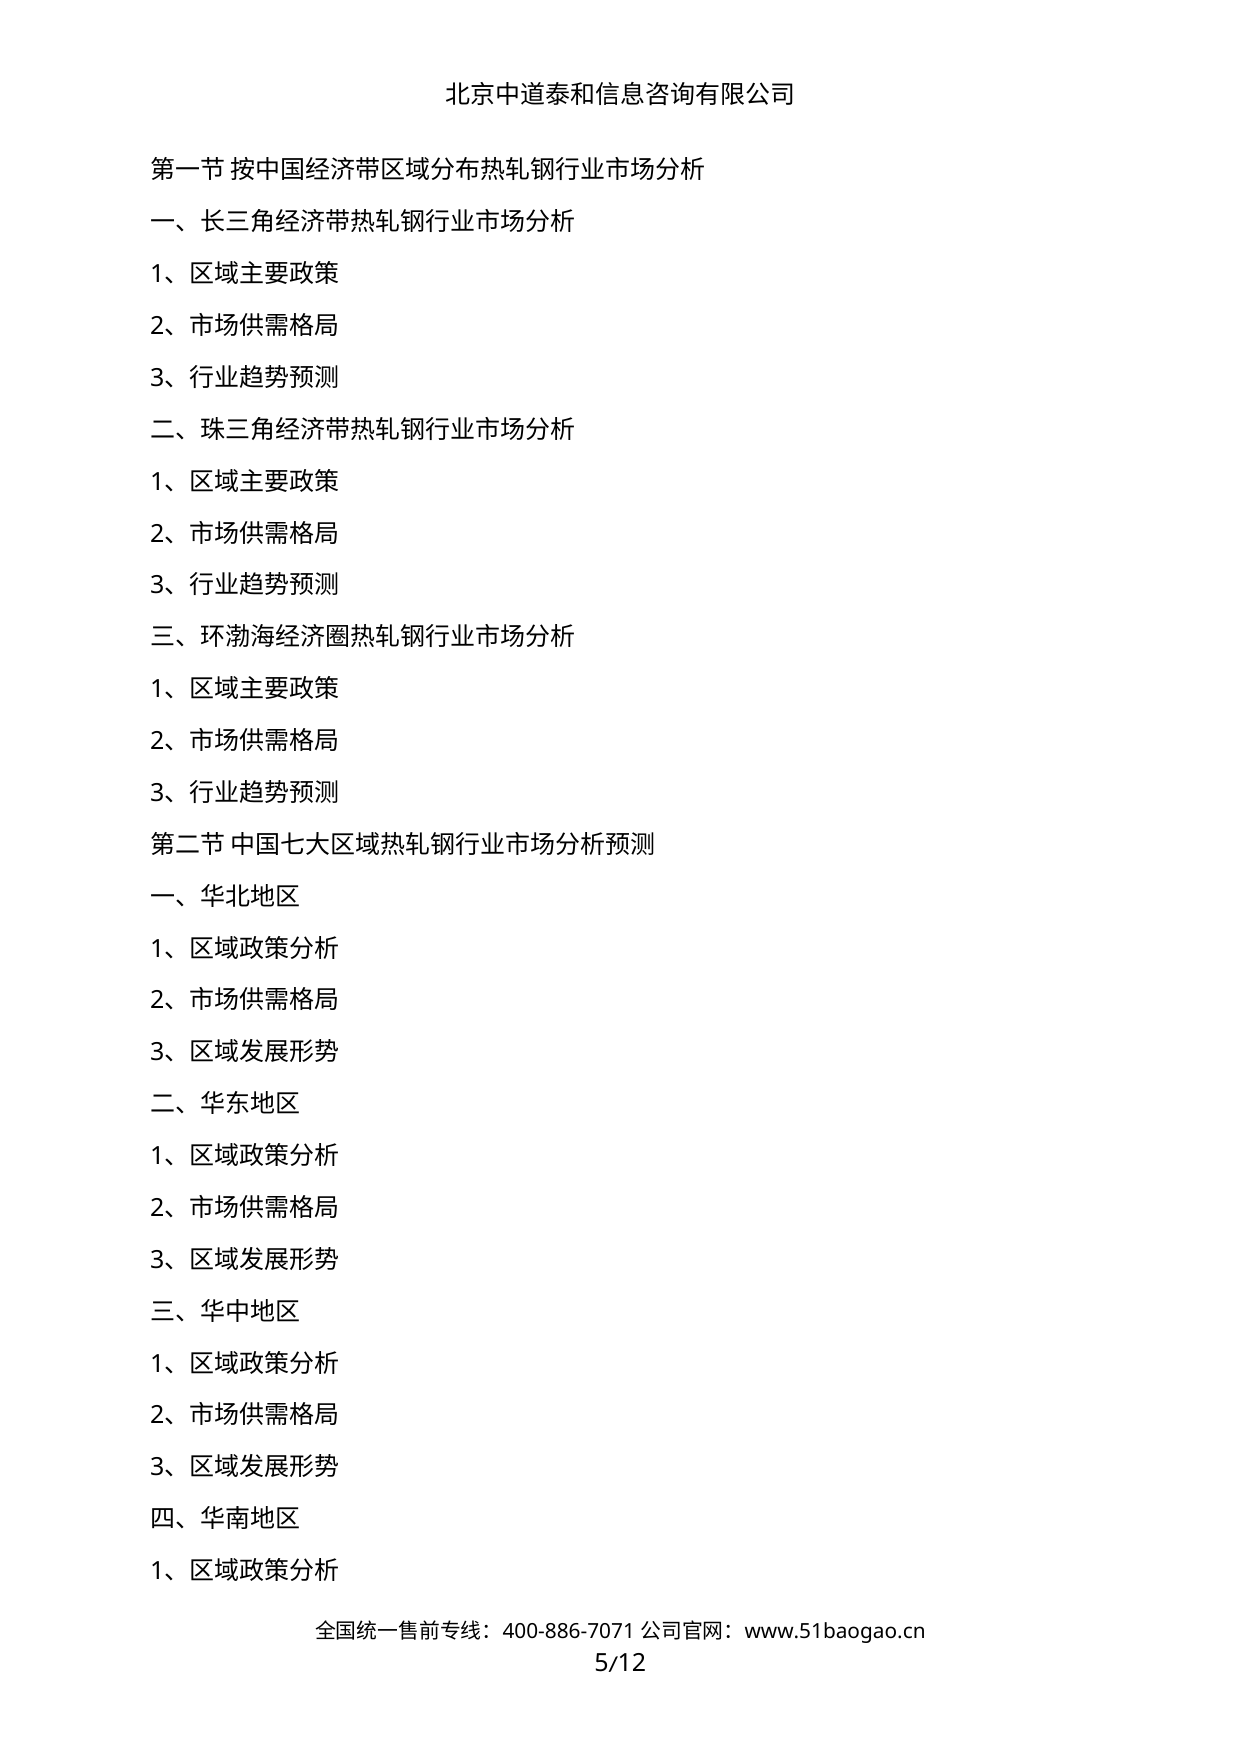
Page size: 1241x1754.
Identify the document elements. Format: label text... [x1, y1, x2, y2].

text 四、华南地区 [150, 1499, 1090, 1535]
text 3、行业趋势预测 [150, 772, 1090, 809]
text 一、华北地区 [150, 876, 1090, 912]
text 第二节 中国七大区域热轧钢行业市场分析预测 [150, 824, 1090, 861]
text 3、区域发展形势 [150, 1032, 1090, 1068]
text 2、市场供需格局 [150, 306, 1090, 342]
text 三、环渤海经济圈热轧钢行业市场分析 [150, 617, 1090, 653]
text 二、华东地区 [150, 1084, 1090, 1120]
text 1、区域主要政策 [150, 461, 1090, 497]
text 二、珠三角经济带热轧钢行业市场分析 [150, 409, 1090, 446]
text 2、市场供需格局 [150, 1395, 1090, 1431]
text 2、市场供需格局 [150, 980, 1090, 1016]
text 2、市场供需格局 [150, 721, 1090, 757]
text 一、长三角经济带热轧钢行业市场分析 [150, 202, 1090, 238]
text 2、市场供需格局 [150, 513, 1090, 549]
text 1、区域主要政策 [150, 254, 1090, 290]
text 1、区域政策分析 [150, 1136, 1090, 1172]
text 1、区域政策分析 [150, 1551, 1090, 1587]
text 1、区域政策分析 [150, 928, 1090, 964]
text 3、区域发展形势 [150, 1239, 1090, 1276]
text 三、华中地区 [150, 1291, 1090, 1327]
text 第一节 按中国经济带区域分布热轧钢行业市场分析 [150, 150, 1090, 186]
text 3、行业趋势预测 [150, 357, 1090, 394]
text 3、区域发展形势 [150, 1447, 1090, 1483]
text 3、行业趋势预测 [150, 565, 1090, 601]
text 1、区域主要政策 [150, 669, 1090, 705]
text 1、区域政策分析 [150, 1343, 1090, 1379]
text 2、市场供需格局 [150, 1187, 1090, 1224]
